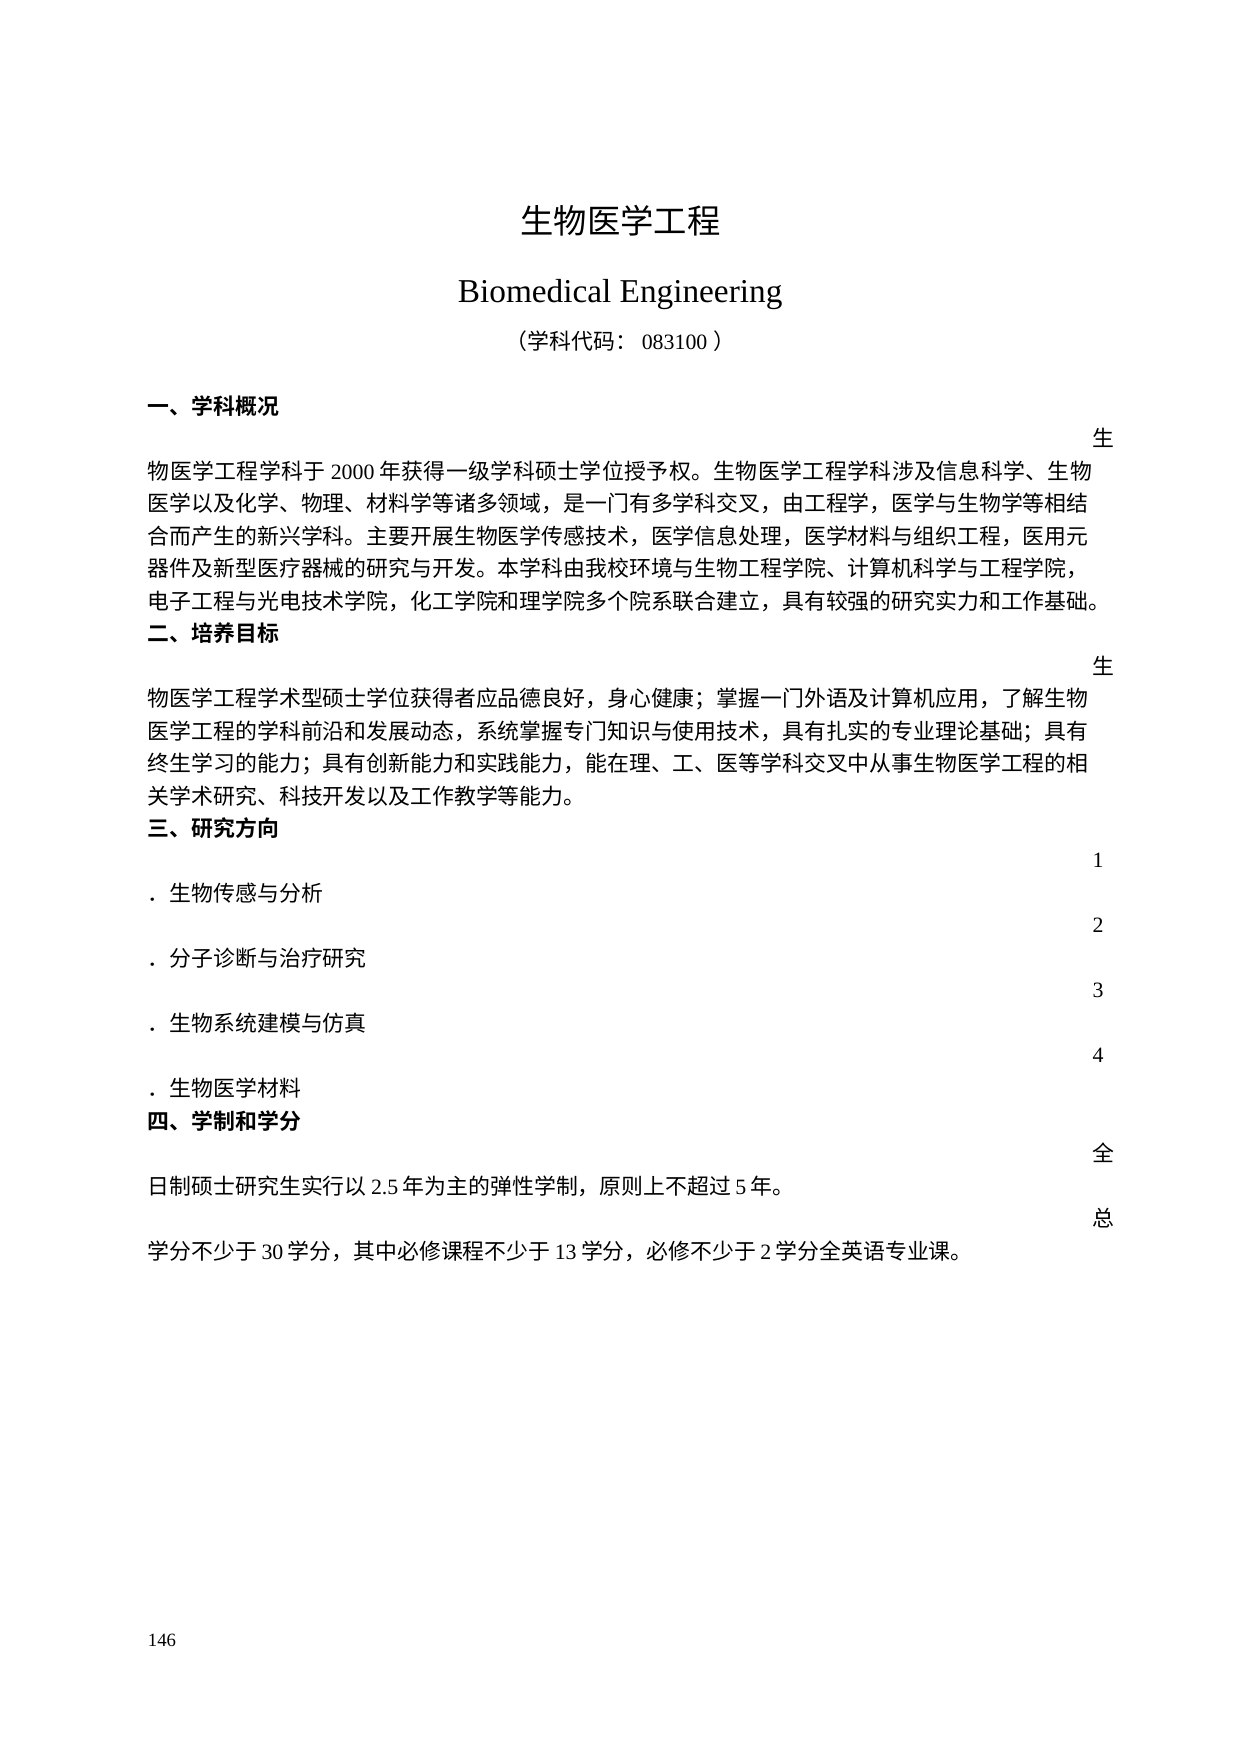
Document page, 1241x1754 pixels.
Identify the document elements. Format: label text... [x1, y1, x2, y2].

text 三、研究方向 [148, 811, 1092, 843]
text 4．生物医学材料 [148, 1038, 1092, 1103]
subtitle 生物医学工程 [148, 187, 1092, 252]
text 四、学制和学分 [148, 1103, 1092, 1136]
text 1．生物传感与分析 [148, 843, 1092, 908]
text 生物医学工程学科于2000年获得一级学科硕士学位授予权。生物医学工程学科涉及信息科学、生物医学以及化学、物理、材料学等诸多领域，是一门有多学科交叉，由工程学，医学与生物学等相结合而产生的新兴学科。主要开展生物医学传感技术，医学信息处理，医学材料与组织工程，医用元器件及新型医疗器械的研究与开发。本学科由我校环境与生物工程学院、计算机科学与工程学院，电子工程与光电技术学院，化工学院和理学院多个院系联合建立，具有较强的研究实力和工作基础。 [148, 421, 1092, 616]
text 一、学科概况 [148, 388, 1092, 421]
text 总学分不少于30学分，其中必修课程不少于13学分，必修不少于2学分全英语专业课。 [148, 1201, 1092, 1266]
text 全日制硕士研究生实行以2.5年为主的弹性学制，原则上不超过5年。 [148, 1136, 1092, 1201]
text （学科代码： 083100 ） [148, 323, 1092, 356]
text Biomedical Engineering [148, 258, 1092, 323]
text 3．生物系统建模与仿真 [148, 973, 1092, 1038]
text 生物医学工程学术型硕士学位获得者应品德良好，身心健康；掌握一门外语及计算机应用，了解生物医学工程的学科前沿和发展动态，系统掌握专门知识与使用技术，具有扎实的专业理论基础；具有终生学习的能力；具有创新能力和实践能力，能在理、工、医等学科交叉中从事生物医学工程的相关学术研究、科技开发以及工作教学等能力。 [148, 648, 1092, 811]
text 二、培养目标 [148, 616, 1092, 648]
text 2．分子诊断与治疗研究 [148, 908, 1092, 973]
